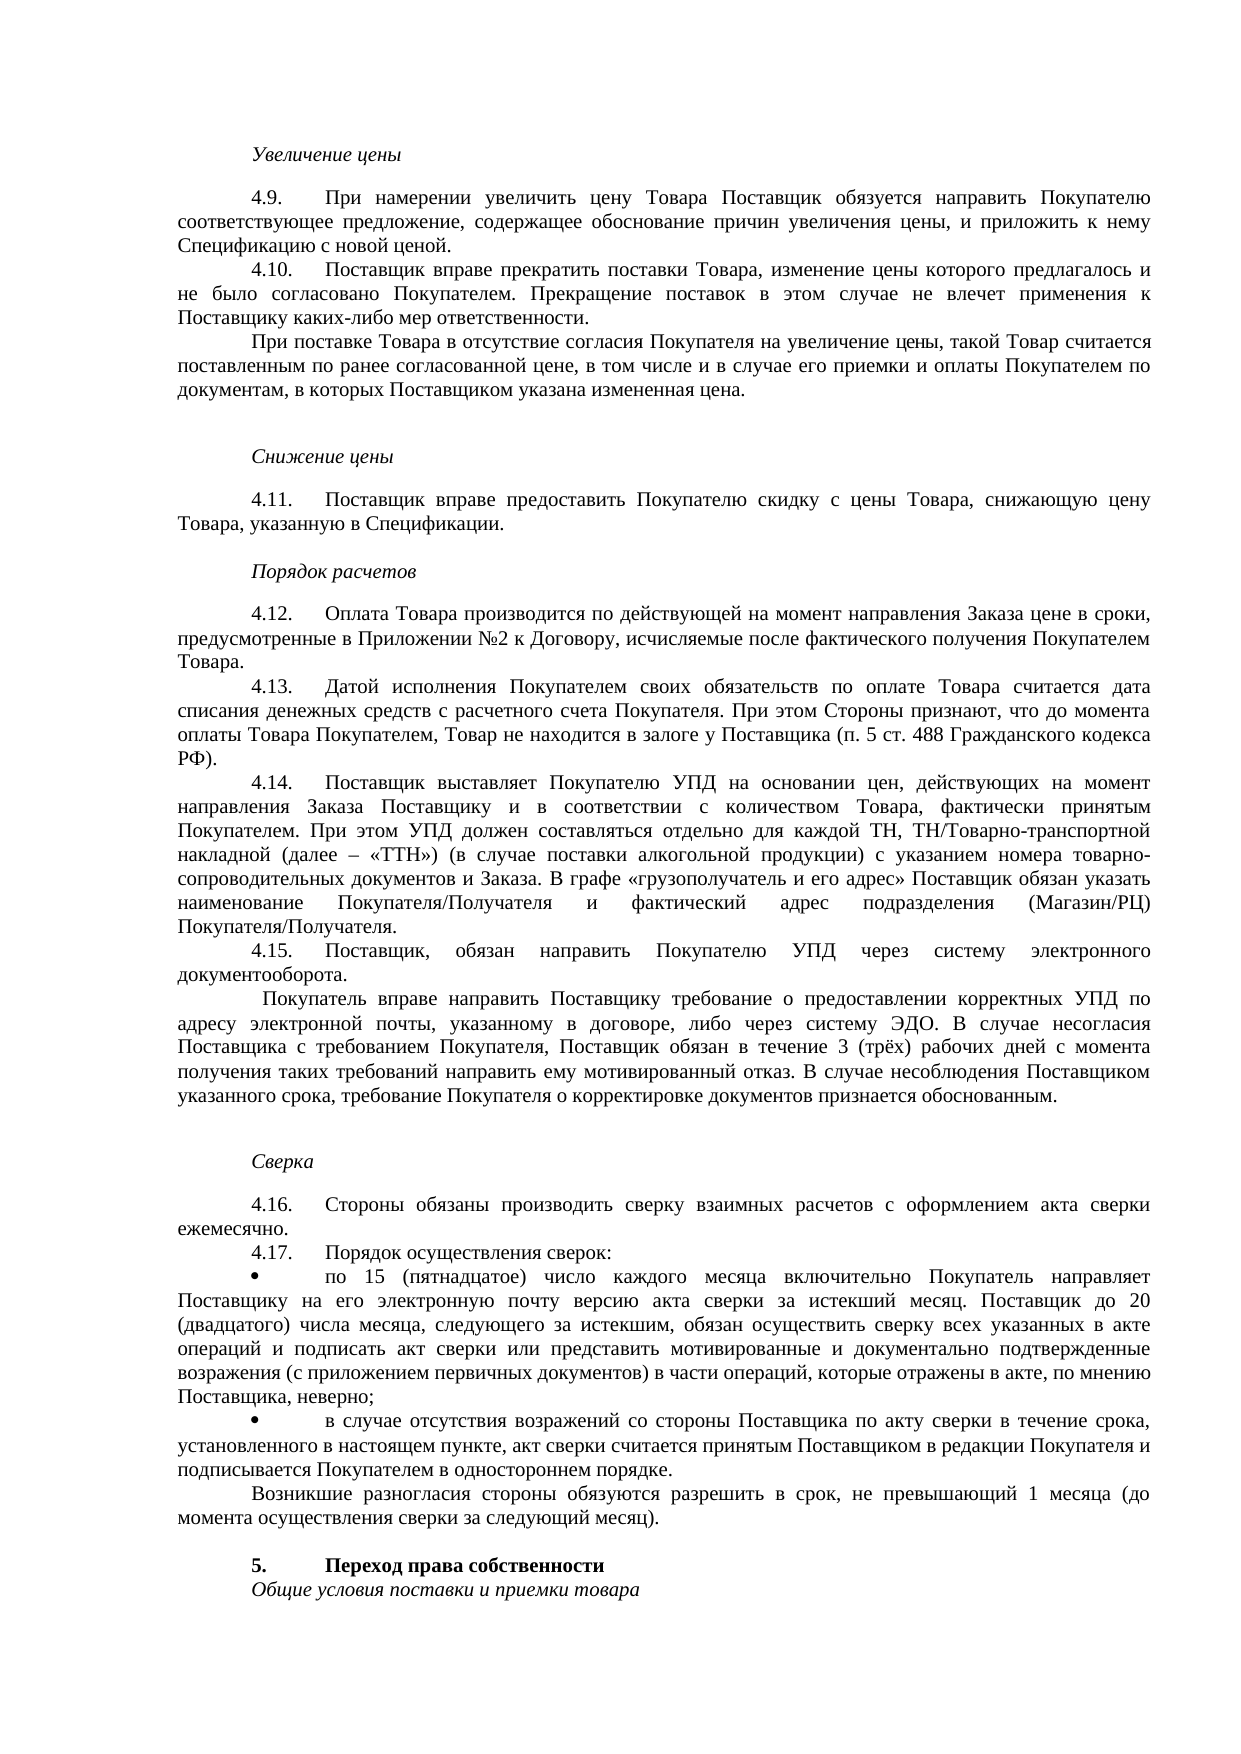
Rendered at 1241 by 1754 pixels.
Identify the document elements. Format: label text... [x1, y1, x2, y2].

list Порядок осуществления сверок: [177, 1240, 1152, 1264]
list При поставке Товара в отсутствие согласия Покупателя на увеличение цены, такой Товар считается поставленным по ранее согласованной цене, в том числе и в случае его приемки и оплаты Покупателем по документам, в которых Поставщиком указана измененная цена. [177, 329, 1152, 401]
list в случае отсутствия возражений со стороны Поставщика по акту сверки в течение срока, установленного в настоящем пункте, акт сверки считается принятым Поставщиком в редакции Покупателя и подписывается Покупателем в одностороннем порядке. [177, 1408, 1152, 1481]
text Увеличение цены [177, 142, 1152, 166]
list Поставщик вправе прекратить поставки Товара, изменение цены которого предлагалось и не было согласовано Покупателем. Прекращение поставок в этом случае не влечет применения к Поставщику каких-либо мер ответственности. [177, 257, 1152, 329]
list Стороны обязаны производить сверку взаимных расчетов с оформлением акта сверки ежемесячно. [177, 1192, 1152, 1240]
text Порядок расчетов [177, 559, 1152, 583]
list При намерении увеличить цену Товара Поставщик обязуется направить Покупателю соответствующее предложение, содержащее обоснование причин увеличения цены, и приложить к нему Спецификацию с новой ценой. [177, 185, 1152, 257]
list Возникшие разногласия стороны обязуются разрешить в срок, не превышающий 1 месяца (до момента осуществления сверки за следующий месяц). [177, 1481, 1152, 1529]
list Покупатель вправе направить Поставщику требование о предоставлении корректных УПД по адресу электронной почты, указанному в договоре, либо через систему ЭДО. В случае несогласия Поставщика с требованием Покупателя, Поставщик обязан в течение 3 (трёх) рабочих дней с момента получения таких требований направить ему мотивированный отказ. В случае несоблюдения Поставщиком указанного срока, требование Покупателя о корректировке документов признается обоснованным. [177, 986, 1152, 1107]
list по 15 (пятнадцатое) число каждого месяца включительно Покупатель направляет Поставщику на его электронную почту версию акта сверки за истекший месяц. Поставщик до 20 (двадцатого) числа месяца, следующего за истекшим, обязан осуществить сверку всех указанных в акте операций и подписать акт сверки или представить мотивированные и документально подтвержденные возражения (с приложением первичных документов) в части операций, которые отражены в акте, по мнению Поставщика, неверно; [177, 1264, 1152, 1408]
text Снижение цены [177, 444, 1152, 468]
list Оплата Товара производится по действующей на момент направления Заказа цене в сроки, предусмотренные в Приложении №2 к Договору, исчисляемые после фактического получения Покупателем Товара. [177, 601, 1152, 673]
list Поставщик вправе предоставить Покупателю скидку с цены Товара, снижающую цену Товара, указанную в Спецификации. [177, 487, 1152, 535]
list Поставщик, обязан направить Покупателю УПД через систему электронного документооборота. [177, 938, 1152, 986]
list Переход права собственности [177, 1553, 1152, 1577]
list Датой исполнения Покупателем своих обязательств по оплате Товара считается дата списания денежных средств с расчетного счета Покупателя. При этом Стороны признают, что до момента оплаты Товара Покупателем, Товар не находится в залоге у Поставщика (п. 5 ст. 488 Гражданского кодекса РФ). [177, 673, 1152, 770]
text Сверка [177, 1149, 1152, 1173]
text Общие условия поставки и приемки товара [177, 1577, 1152, 1601]
list Поставщик выставляет Покупателю УПД на основании цен, действующих на момент направления Заказа Поставщику и в соответствии с количеством Товара, фактически принятым Покупателем. При этом УПД должен составляться отдельно для каждой ТН, ТН/Товарно-транспортной накладной (далее – «ТТН») (в случае поставки алкогольной продукции) с указанием номера товарно-сопроводительных документов и Заказа. В графе «грузополучатель и его адрес» Поставщик обязан указать наименование Покупателя/Получателя и фактический адрес подразделения (Магазин/РЦ) Покупателя/Получателя. [177, 770, 1152, 938]
